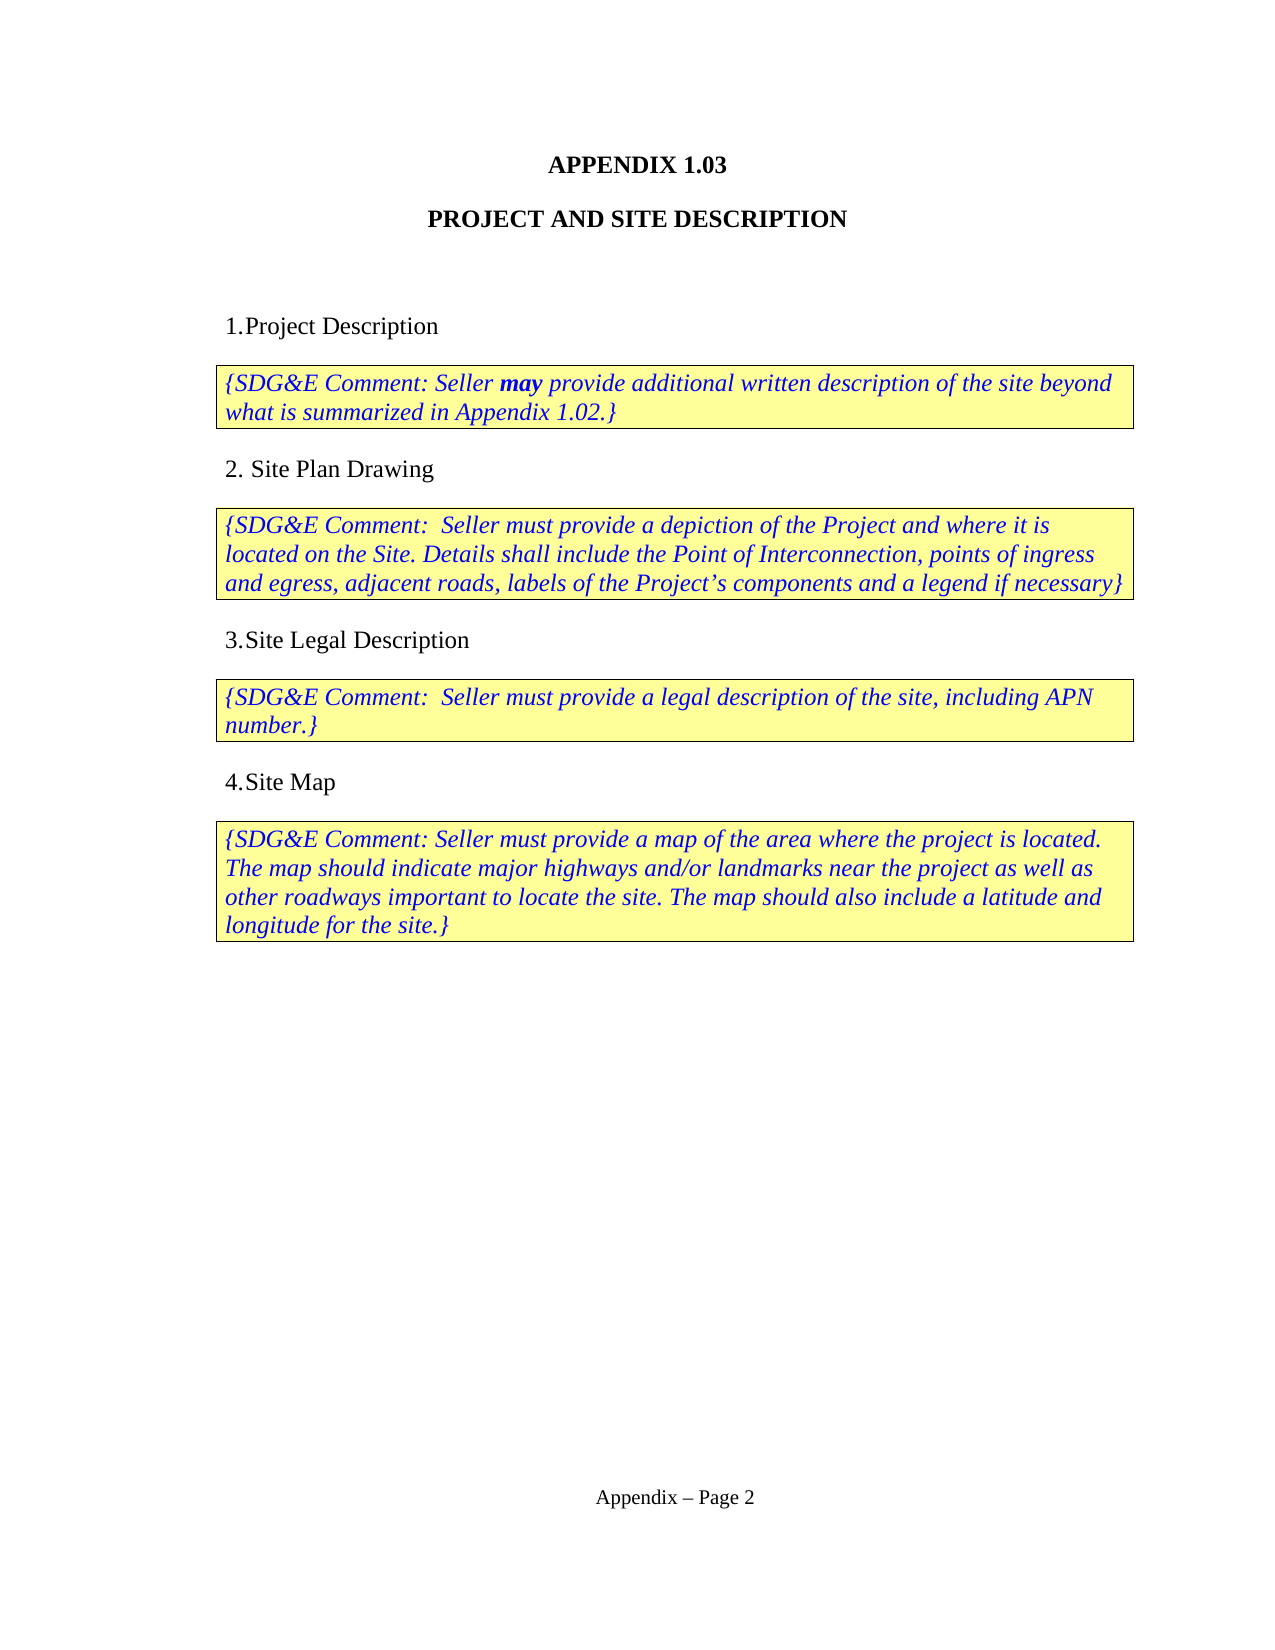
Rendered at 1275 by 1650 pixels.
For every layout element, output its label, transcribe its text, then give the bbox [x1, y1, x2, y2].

text 1. Project Description [225, 311, 1125, 340]
text APPENDIX 1.03 [150, 150, 1125, 179]
text PROJECT AND SITE DESCRIPTION [150, 204, 1125, 232]
text 3. Site Legal Description [225, 625, 1125, 654]
text {SDG&E Comment: Seller must provide a depiction of the Project and where it is located on the Site. Details shall include the Point of Interconnection, points of ingress and egress, adjacent roads, labels of the Project’s components and a legend if necessary} [217, 509, 1133, 599]
text {SDG&E Comment: Seller must provide a map of the area where the project is located. The map should indicate major highways and/or landmarks near the project as well as other roadways important to locate the site. The map should also include a latitude and longitude for the site.} [217, 822, 1133, 941]
text {SDG&E Comment: Seller must provide a legal description of the site, including APN number.} [217, 680, 1133, 741]
text 2. Site Plan Drawing [225, 454, 1125, 482]
text {SDG&E Comment: Seller may provide additional written description of the site beyond what is summarized in Appendix 1.02.} [217, 366, 1133, 428]
text 4. Site Map [225, 767, 1125, 796]
